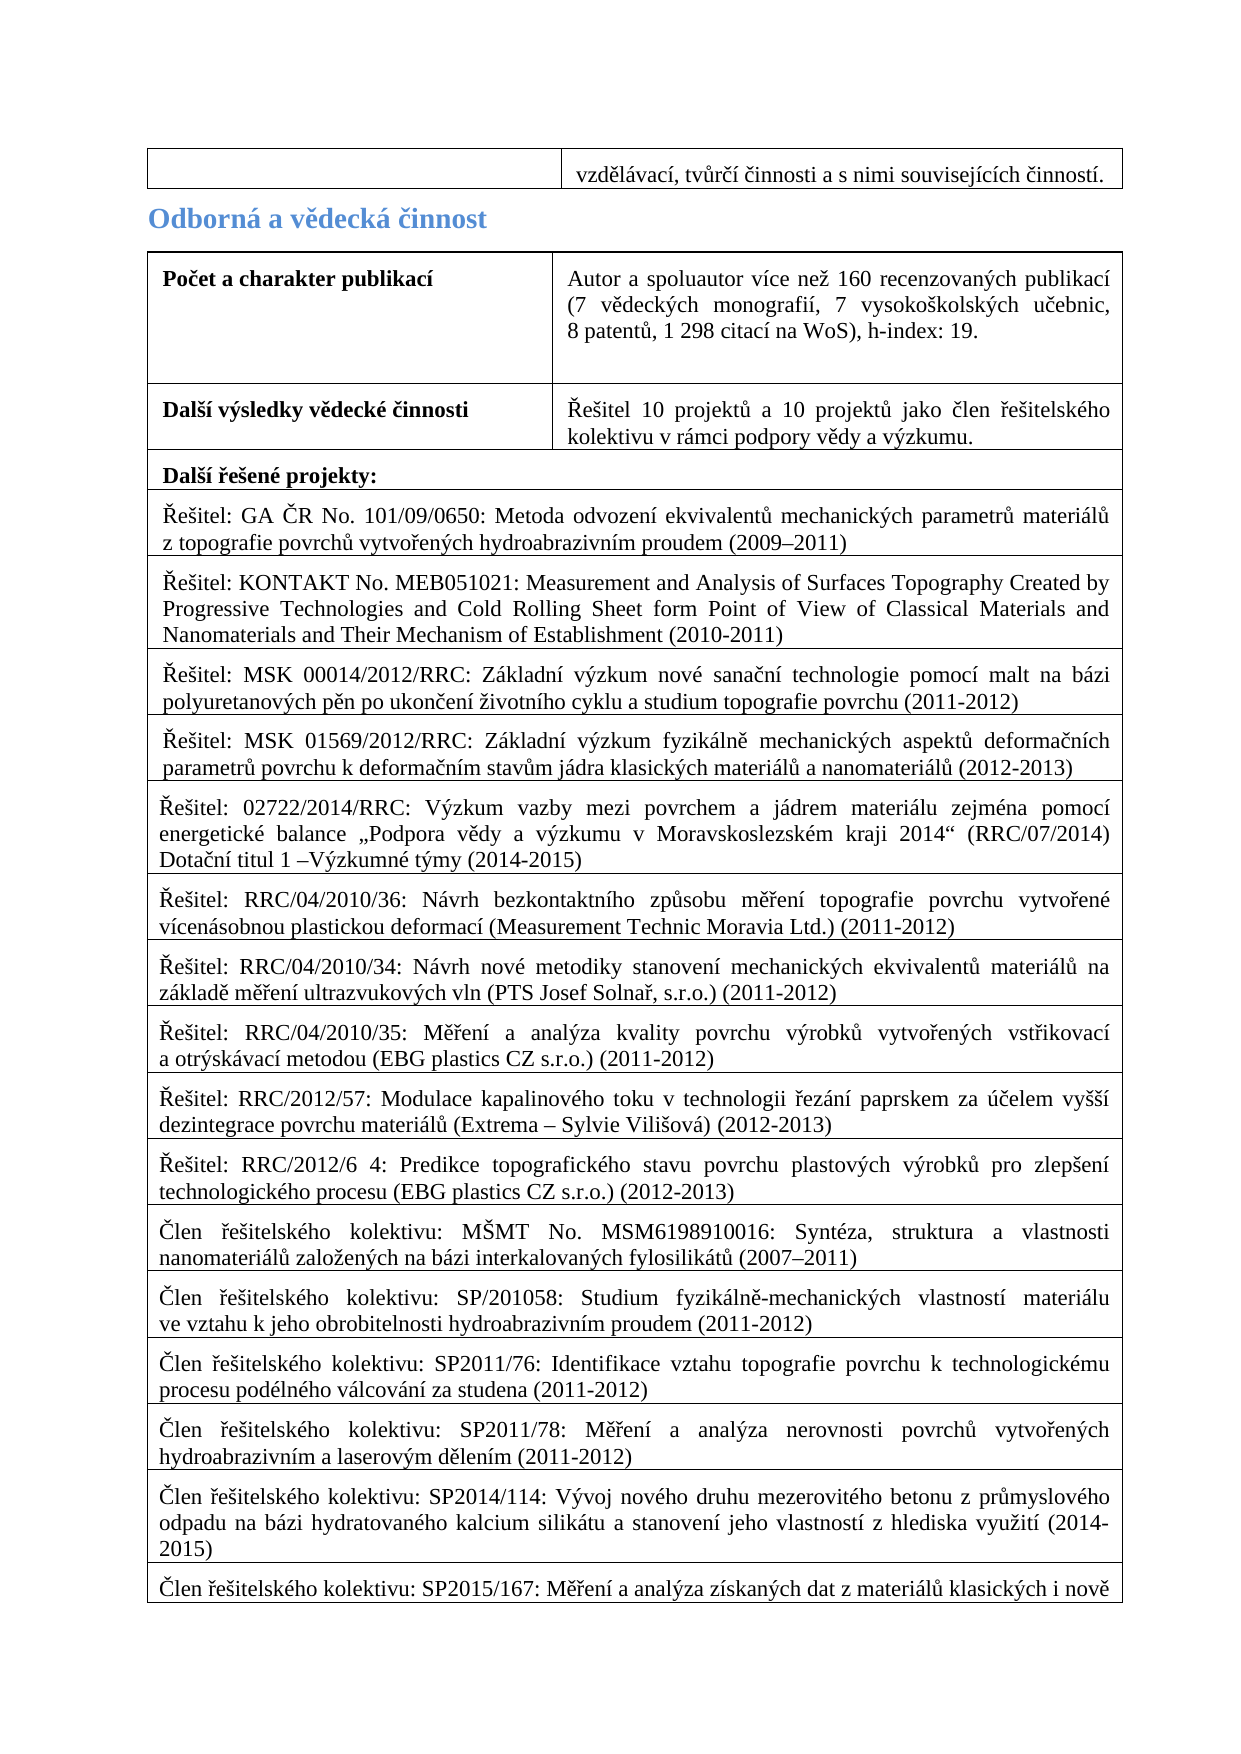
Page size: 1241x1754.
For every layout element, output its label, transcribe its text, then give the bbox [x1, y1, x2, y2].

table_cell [148, 1563, 1122, 1602]
table_cell Člen řešitelského kolektivu: SP2011/78: Měření a analýza nerovnosti povrchů vytvořených hydroabrazivním a laserovým dělením (2011-2012) [148, 1404, 1122, 1469]
table_cell Člen řešitelského kolektivu: MŠMT No. MSM6198910016: Syntéza, struktura a vlastnosti nanomateriálů založených na bázi interkalovaných fylosilikátů (2007–2011) [148, 1205, 1122, 1270]
table_cell Řešitel: RRC/04/2010/36: Návrh bezkontaktního způsobu měření topografie povrchu vytvořené vícenásobnou plastickou deformací (Measurement Technic Moravia Ltd.) (2011-2012) [148, 874, 1122, 939]
table_cell Člen řešitelského kolektivu: SP2011/76: Identifikace vztahu topografie povrchu k technologickému procesu podélného válcování za studena (2011-2012) [148, 1338, 1122, 1403]
table_cell Řešitel: KONTAKT No. MEB051021: Measurement and Analysis of Surfaces Topography Created by Progressive Technologies and Cold Rolling Sheet form Point of View of Classical Materials and Nanomaterials and Their Mechanism of Establishment (2010-2011) [148, 556, 1122, 648]
table_cell Řešitel: RRC/04/2010/35: Měření a analýza kvality povrchu výrobků vytvořených vstřikovací a otrýskávací metodou (EBG plastics CZ s.r.o.) (2011-2012) [148, 1006, 1122, 1072]
table_cell Další výsledky vědecké činnosti [148, 384, 552, 449]
table_header Autor a spoluautor více než 160 recenzovaných publikací (7 vědeckých monografií, 7 vysokoškolských učebnic, 8 patentů, 1 298 citací na WoS), h-index: 19. [553, 253, 1122, 383]
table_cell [562, 149, 1122, 187]
table_cell Řešitel: RRC/2012/6 4: Predikce topografického stavu povrchu plastových výrobků pro zlepšení technologického procesu (EBG plastics CZ s.r.o.) (2012-2013) [148, 1139, 1122, 1204]
text Odborná a vědecká činnost [148, 201, 1093, 234]
table_cell Řešitel: MSK 00014/2012/RRC: Základní výzkum nové sanační technologie pomocí malt na bázi polyuretanových pěn po ukončení životního cyklu a studium topografie povrchu (2011-2012) [148, 649, 1122, 714]
table_cell Řešitel: GA ČR No. 101/09/0650: Metoda odvození ekvivalentů mechanických parametrů materiálů z topografie povrchů vytvořených hydroabrazivním proudem (2009–2011) [148, 490, 1122, 555]
table_cell Řešitel: MSK 01569/2012/RRC: Základní výzkum fyzikálně mechanických aspektů deformačních parametrů povrchu k deformačním stavům jádra klasických materiálů a nanomateriálů (2012-2013) [148, 715, 1122, 780]
table_cell Řešitel: RRC/04/2010/34: Návrh nové metodiky stanovení mechanických ekvivalentů materiálů na základě měření ultrazvukových vln (PTS Josef Solnař, s.r.o.) (2011-2012) [148, 940, 1122, 1005]
table_cell Řešitel 10 projektů a 10 projektů jako člen řešitelského kolektivu v rámci podpory vědy a výzkumu. [553, 384, 1122, 449]
table_cell Člen řešitelského kolektivu: SP/201058: Studium fyzikálně-mechanických vlastností materiálu ve vztahu k jeho obrobitelnosti hydroabrazivním proudem (2011-2012) [148, 1271, 1122, 1337]
table_cell Řešitel: 02722/2014/RRC: Výzkum vazby mezi povrchem a jádrem materiálu zejména pomocí energetické balance „Podpora vědy a výzkumu v Moravskoslezském kraji 2014“ (RRC/07/2014) Dotační titul 1 –Výzkumné týmy (2014-2015) [148, 781, 1122, 873]
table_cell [148, 149, 561, 187]
table_header Počet a charakter publikací [148, 253, 552, 383]
table_cell Řešitel: RRC/2012/57: Modulace kapalinového toku v technologii řezání paprskem za účelem vyšší dezintegrace povrchu materiálů (Extrema – Sylvie Vilišová) (2012-2013) [148, 1073, 1122, 1138]
table_cell Člen řešitelského kolektivu: SP2014/114: Vývoj nového druhu mezerovitého betonu z průmyslového odpadu na bázi hydratovaného kalcium silikátu a stanovení jeho vlastností z hlediska využití (2014-2015) [148, 1470, 1122, 1562]
table_cell Další řešené projekty: [148, 450, 1122, 489]
